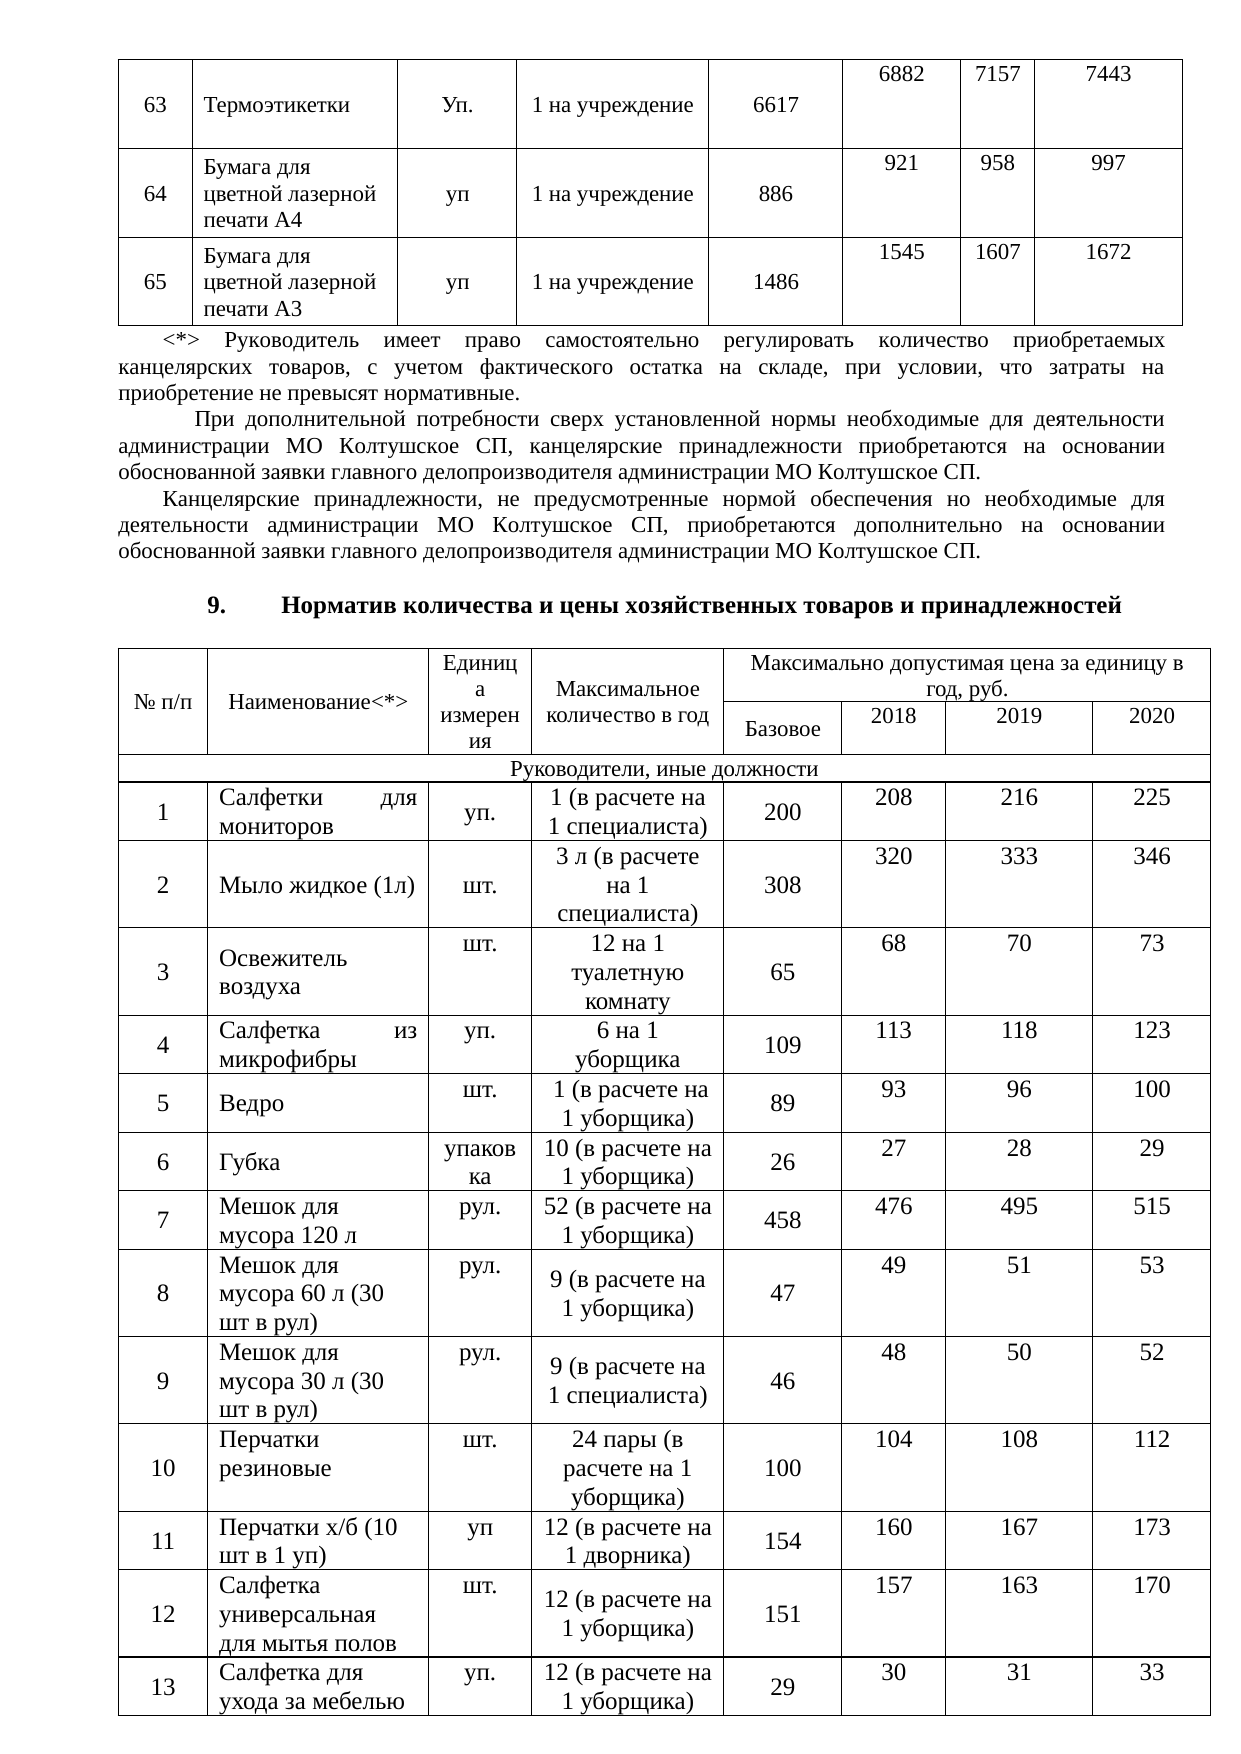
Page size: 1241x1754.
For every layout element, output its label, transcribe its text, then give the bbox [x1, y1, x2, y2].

list Канцелярские принадлежности, не предусмотренные нормой обеспечения но необходимые для деятельности администрации МО Колтушское СП, приобретаются дополнительно на основании обоснованной заявки главного делопроизводителя администрации МО Колтушское СП. [118, 484, 1167, 564]
table_cell 346 [1093, 841, 1210, 927]
table_header № п/п [119, 649, 207, 754]
table_cell 1 на учреждение [517, 60, 708, 148]
table_cell 104 [842, 1424, 945, 1511]
table_cell 2 [119, 841, 207, 927]
table_cell 52 [1093, 1337, 1210, 1423]
table_cell 64 [119, 149, 192, 237]
table_cell уп. [429, 1016, 531, 1073]
table_cell 320 [842, 841, 945, 927]
table_cell Бумага для цветной лазерной печати А3 [193, 238, 397, 325]
table_cell 167 [946, 1512, 1092, 1569]
table_cell 8 [119, 1250, 207, 1336]
table_cell 216 [946, 783, 1092, 840]
table_cell 108 [946, 1424, 1092, 1511]
table_cell 12 (в расчете на 1 уборщика) [532, 1570, 723, 1656]
table_cell 2019 [946, 702, 1092, 754]
table_cell 118 [946, 1016, 1092, 1073]
table_cell 1 (в расчете на 1 специалиста) [532, 783, 723, 840]
table_cell 65 [724, 928, 841, 1014]
table_cell Термоэтикетки [193, 60, 397, 148]
table_cell Мешок для мусора 60 л (30 шт в рул) [208, 1250, 428, 1336]
table_cell Бумага для цветной лазерной печати А4 [193, 149, 397, 237]
table_header Максимально допустимая цена за единицу в год, руб. [724, 649, 1210, 701]
table_cell 48 [842, 1337, 945, 1423]
table_cell 112 [1093, 1424, 1210, 1511]
table_cell Мешок для мусора 30 л (30 шт в рул) [208, 1337, 428, 1423]
table_cell 1607 [961, 238, 1034, 325]
table_cell 29 [724, 1658, 841, 1715]
table_cell 3 [119, 928, 207, 1014]
table_cell 886 [709, 149, 842, 237]
table_cell 9 [119, 1337, 207, 1423]
table_cell 113 [842, 1016, 945, 1073]
table_cell 495 [946, 1191, 1092, 1249]
table_cell 173 [1093, 1512, 1210, 1569]
table_cell 2018 [842, 702, 945, 754]
table_cell 5 [119, 1074, 207, 1132]
table_cell 24 пары (в расчете на 1 уборщика) [532, 1424, 723, 1511]
table_cell 3 л (в расчете на 1 специалиста) [532, 841, 723, 927]
list При дополнительной потребности сверх установленной нормы необходимые для деятельности администрации МО Колтушское СП, канцелярские принадлежности приобретаются на основании обоснованной заявки главного делопроизводителя администрации МО Колтушское СП. [118, 406, 1167, 484]
table_cell шт. [429, 1074, 531, 1132]
table_cell 1 на учреждение [517, 149, 708, 237]
table_cell 68 [842, 928, 945, 1014]
table_cell Салфетка универсальная для мытья полов [208, 1570, 428, 1656]
table_cell 30 [842, 1658, 945, 1715]
table_cell 6882 [843, 60, 960, 148]
table_cell 100 [1093, 1074, 1210, 1132]
table_header Единица измерения [429, 649, 531, 754]
table_cell 6617 [709, 60, 842, 148]
table_cell 26 [724, 1133, 841, 1190]
table_cell 53 [1093, 1250, 1210, 1336]
table_cell 28 [946, 1133, 1092, 1190]
table_cell 46 [724, 1337, 841, 1423]
table_cell 123 [1093, 1016, 1210, 1073]
table_cell 31 [946, 1658, 1092, 1715]
table_cell Освежитель воздуха [208, 928, 428, 1014]
table_cell 33 [1093, 1658, 1210, 1715]
table_cell 163 [946, 1570, 1092, 1656]
table_cell Перчатки резиновые [208, 1424, 428, 1511]
table_cell 9 (в расчете на 1 специалиста) [532, 1337, 723, 1423]
table_cell 12 (в расчете на 1 дворника) [532, 1512, 723, 1569]
table_cell рул. [429, 1191, 531, 1249]
table_cell 160 [842, 1512, 945, 1569]
table_cell 12 на 1 туалетную комнату [532, 928, 723, 1014]
table_cell 47 [724, 1250, 841, 1336]
table_cell Салфетка для ухода за мебелью [208, 1658, 428, 1715]
table_cell 225 [1093, 783, 1210, 840]
list Норматив количества и цены хозяйственных товаров и принадлежностей [162, 590, 1167, 619]
table_cell 157 [842, 1570, 945, 1656]
table_cell 154 [724, 1512, 841, 1569]
table_cell уп [398, 238, 516, 325]
table_cell 308 [724, 841, 841, 927]
table_cell 200 [724, 783, 841, 840]
table_cell 476 [842, 1191, 945, 1249]
table_cell 515 [1093, 1191, 1210, 1249]
table_cell 7 [119, 1191, 207, 1249]
table_cell 958 [961, 149, 1034, 237]
table_cell 4 [119, 1016, 207, 1073]
table_header Максимальное количество в год [532, 649, 723, 754]
table_cell 89 [724, 1074, 841, 1132]
table_cell 93 [842, 1074, 945, 1132]
table_cell Салфетка из микрофибры [208, 1016, 428, 1073]
table_cell 170 [1093, 1570, 1210, 1656]
table_cell 1672 [1035, 238, 1182, 325]
table_cell уп [429, 1512, 531, 1569]
table_cell 27 [842, 1133, 945, 1190]
table_cell Перчатки х/б (10 шт в 1 уп) [208, 1512, 428, 1569]
table_cell 2020 [1093, 702, 1210, 754]
table_cell рул. [429, 1250, 531, 1336]
table_cell 7157 [961, 60, 1034, 148]
table_cell 96 [946, 1074, 1092, 1132]
table_cell шт. [429, 841, 531, 927]
table_cell Базовое [724, 702, 841, 754]
table_cell 13 [119, 1658, 207, 1715]
table_cell 70 [946, 928, 1092, 1014]
table_cell Мыло жидкое (1л) [208, 841, 428, 927]
table_cell 997 [1035, 149, 1182, 237]
table_cell уп. [429, 783, 531, 840]
table_cell 12 [119, 1570, 207, 1656]
table_cell 208 [842, 783, 945, 840]
table_cell Ведро [208, 1074, 428, 1132]
table_cell 10 (в расчете на 1 уборщика) [532, 1133, 723, 1190]
table_cell Салфетки для мониторов [208, 783, 428, 840]
table_cell 6 на 1 уборщика [532, 1016, 723, 1073]
table_cell 11 [119, 1512, 207, 1569]
table_cell 49 [842, 1250, 945, 1336]
table_cell Руководители, иные должности [119, 755, 1210, 781]
table_cell 7443 [1035, 60, 1182, 148]
table_cell рул. [429, 1337, 531, 1423]
table_cell 6 [119, 1133, 207, 1190]
table_cell 151 [724, 1570, 841, 1656]
table_cell 12 (в расчете на 1 уборщика) [532, 1658, 723, 1715]
table_cell шт. [429, 928, 531, 1014]
table_cell 29 [1093, 1133, 1210, 1190]
list <*> Руководитель имеет право самостоятельно регулировать количество приобретаемых канцелярских товаров, с учетом фактического остатка на складе, при условии, что затраты на приобретение не превысят нормативные. [118, 326, 1167, 406]
table_cell 1 на учреждение [517, 238, 708, 325]
table_cell 921 [843, 149, 960, 237]
table_cell 109 [724, 1016, 841, 1073]
table_cell 9 (в расчете на 1 уборщика) [532, 1250, 723, 1336]
table_cell 10 [119, 1424, 207, 1511]
table_cell 1 [119, 783, 207, 840]
table_cell 1545 [843, 238, 960, 325]
table_cell шт. [429, 1570, 531, 1656]
table_cell шт. [429, 1424, 531, 1511]
table_cell 63 [119, 60, 192, 148]
table_cell 100 [724, 1424, 841, 1511]
table_cell 458 [724, 1191, 841, 1249]
table_cell уп. [429, 1658, 531, 1715]
table_header Наименование<*> [208, 649, 428, 754]
table_cell 52 (в расчете на 1 уборщика) [532, 1191, 723, 1249]
table_cell 65 [119, 238, 192, 325]
table_cell Мешок для мусора 120 л [208, 1191, 428, 1249]
table_cell 333 [946, 841, 1092, 927]
table_cell упаковка [429, 1133, 531, 1190]
table_cell Уп. [398, 60, 516, 148]
table_cell уп [398, 149, 516, 237]
table_cell 1 (в расчете на 1 уборщика) [532, 1074, 723, 1132]
table_cell 51 [946, 1250, 1092, 1336]
table_cell Губка [208, 1133, 428, 1190]
table_cell 73 [1093, 928, 1210, 1014]
table_cell 1486 [709, 238, 842, 325]
table_cell 50 [946, 1337, 1092, 1423]
